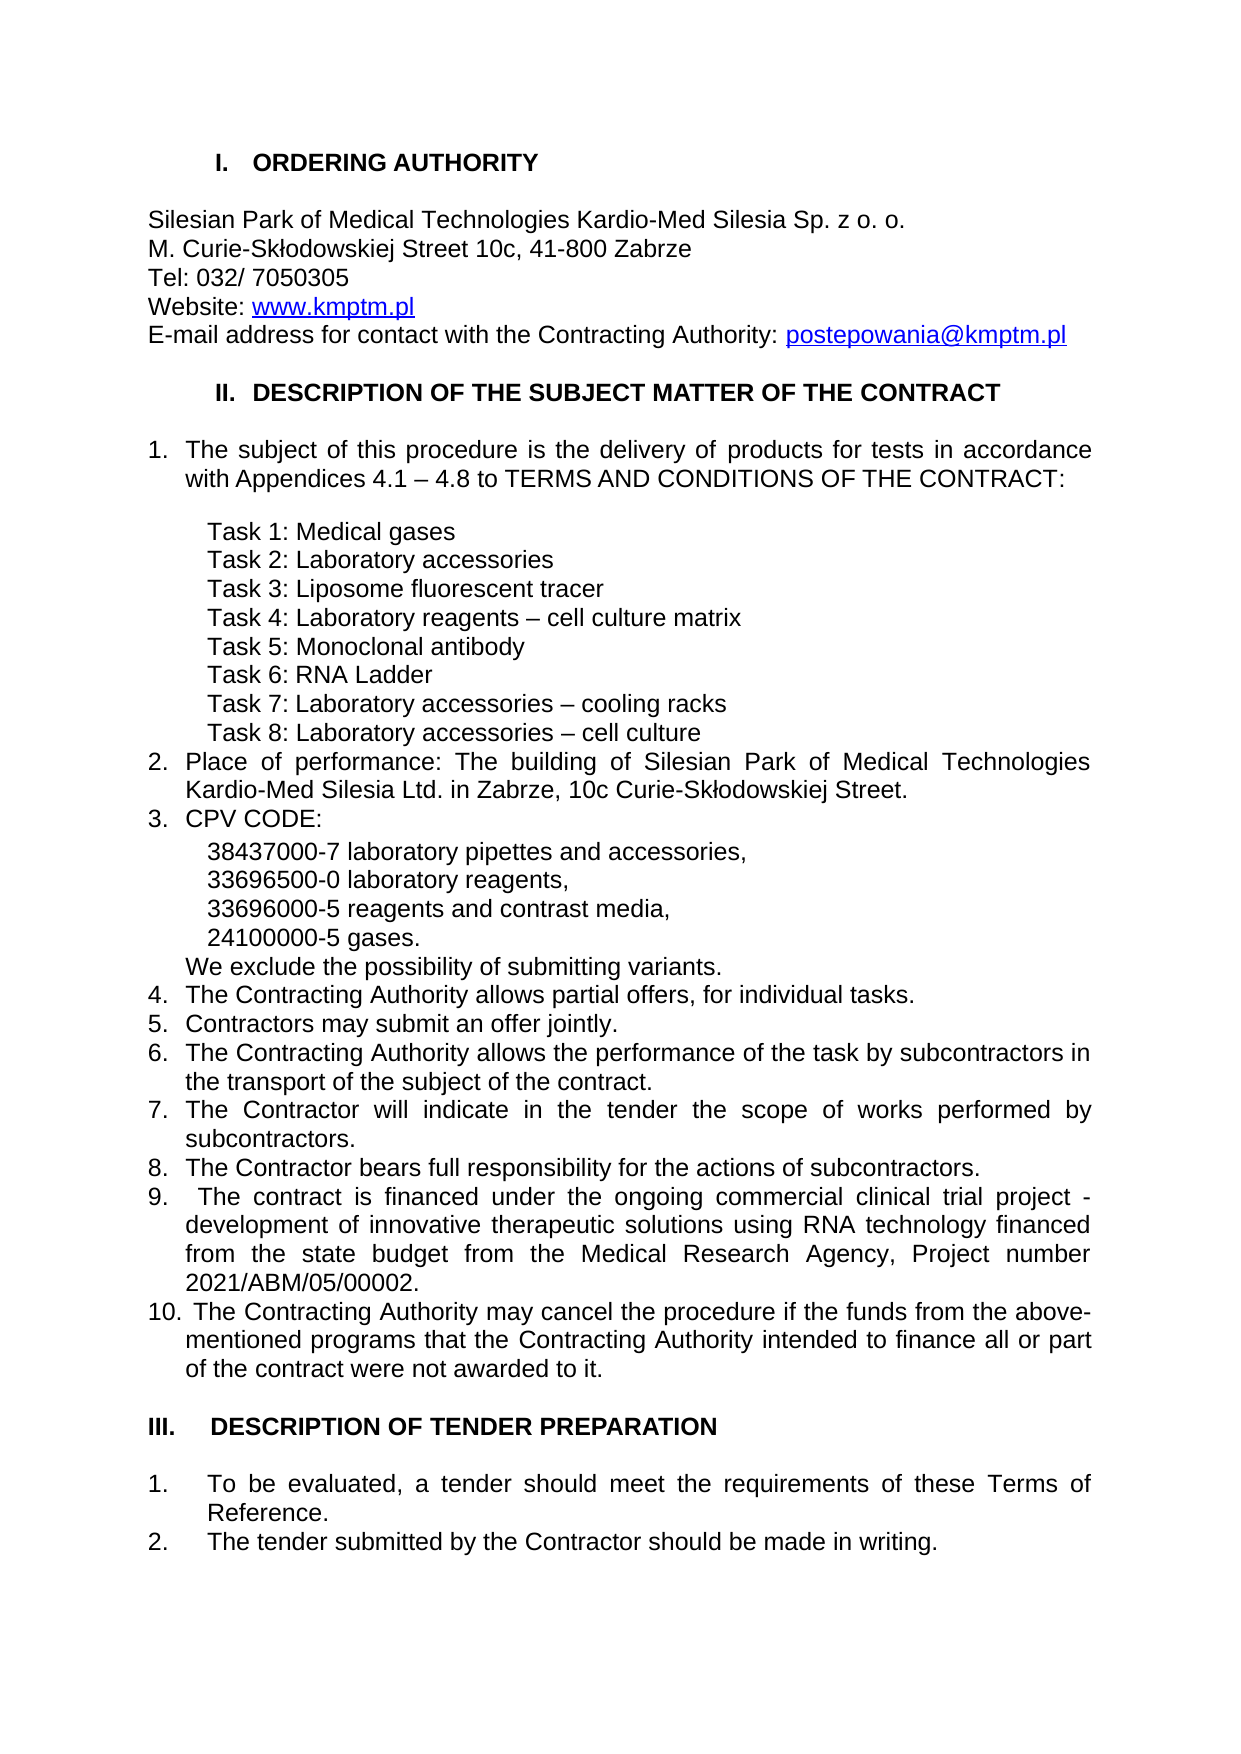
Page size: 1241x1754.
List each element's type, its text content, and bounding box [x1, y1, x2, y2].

list Task 7: Laboratory accessories – cooling racks [207, 689, 1092, 718]
list The contract is financed under the ongoing commercial clinical trial project - development of innovative therapeutic solutions using RNA technology financed from the state budget from the Medical Research Agency, Project number 2021/ABM/05/00002. [148, 1182, 1092, 1297]
list The tender submitted by the Contractor should be made in writing. [148, 1527, 1092, 1556]
list Task 8: Laboratory accessories – cell culture [207, 718, 1092, 747]
list 24100000-5 gases. [207, 923, 1092, 952]
text Tel: 032/ 7050305 [148, 263, 1092, 291]
list The Contracting Authority may cancel the procedure if the funds from the above-mentioned programs that the Contracting Authority intended to finance all or part of the contract were not awarded to it. [148, 1297, 1092, 1383]
text Website: www.kmptm.pl [148, 291, 1092, 320]
list Task 2: Laboratory accessories [207, 546, 1092, 574]
list Task 1: Medical gases [207, 517, 1092, 546]
list Contractors may submit an offer jointly. [148, 1009, 1092, 1038]
list To be evaluated, a tender should meet the requirements of these Terms of Reference. [148, 1469, 1092, 1527]
list The Contractor will indicate in the tender the scope of works performed by subcontractors. [148, 1096, 1092, 1153]
list 33696000-5 reagents and contrast media, [207, 894, 1092, 923]
list Task 6: RNA Ladder [207, 661, 1092, 689]
list Task 5: Monoclonal antibody [207, 632, 1092, 661]
text Silesian Park of Medical Technologies Kardio-Med Silesia Sp. z o. o. [148, 205, 1092, 234]
subtitle DESCRIPTION OF THE SUBJECT MATTER OF THE CONTRACT [215, 378, 1092, 406]
text E-mail address for contact with the Contracting Authority: postepowania@kmptm.pl [148, 320, 1092, 349]
text 38437000-7 laboratory pipettes and accessories, [148, 837, 1092, 866]
subtitle III. DESCRIPTION OF TENDER PREPARATION [148, 1412, 1092, 1441]
list 33696500-0 laboratory reagents, [207, 866, 1092, 894]
list CPV CODE: [148, 804, 1092, 833]
list The Contractor bears full responsibility for the actions of subcontractors. [148, 1153, 1092, 1182]
text M. Curie-Skłodowskiej Street 10c, 41-800 Zabrze [148, 234, 1092, 263]
subtitle ORDERING AUTHORITY [215, 148, 1092, 176]
list The subject of this procedure is the delivery of products for tests in accordance with Appendices 4.1 – 4.8 to TERMS AND CONDITIONS OF THE CONTRACT: [148, 435, 1092, 493]
list The Contracting Authority allows partial offers, for individual tasks. [148, 981, 1092, 1009]
list Place of performance: The building of Silesian Park of Medical Technologies Kardio-Med Silesia Ltd. in Zabrze, 10c Curie-Skłodowskiej Street. [148, 747, 1092, 804]
list The Contracting Authority allows the performance of the task by subcontractors in the transport of the subject of the contract. [148, 1038, 1092, 1096]
list We exclude the possibility of submitting variants. [185, 952, 1092, 981]
list Task 3: Liposome fluorescent tracer [207, 574, 1092, 603]
list Task 4: Laboratory reagents – cell culture matrix [207, 603, 1092, 632]
